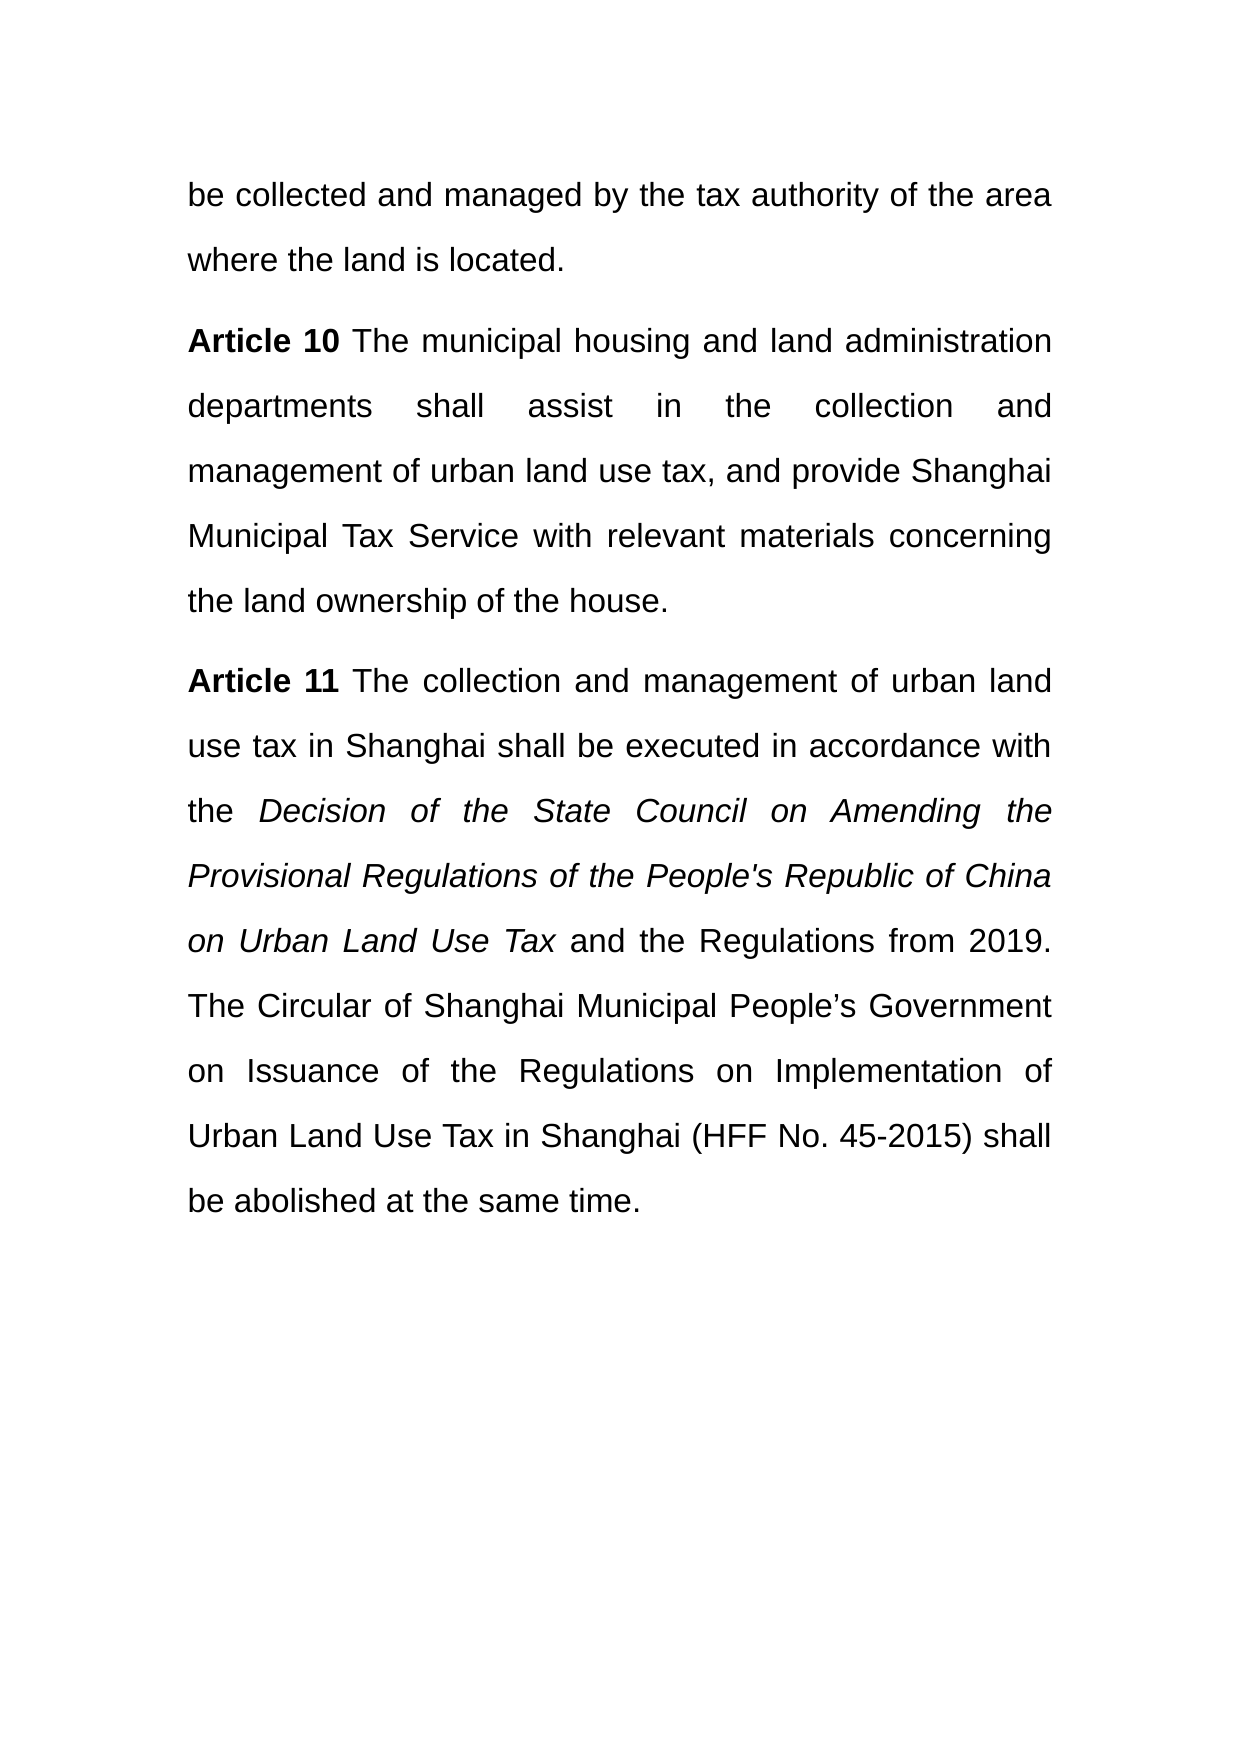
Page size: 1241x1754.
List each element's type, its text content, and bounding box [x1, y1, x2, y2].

text Article 11 The collection and management of urban land use tax in Shanghai shall be executed in accordance with the Decision of the State Council on Amending the Provisional Regulations of the People's Republic of China on Urban Land Use Tax and the Regulations from 2019. The Circular of Shanghai Municipal People’s Government on Issuance of the Regulations on Implementation of Urban Land Use Tax in Shanghai (HFF No. 45-2015) shall be abolished at the same time. [187, 648, 1053, 1233]
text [187, 162, 1053, 292]
text Article 10 The municipal housing and land administration departments shall assist in the collection and management of urban land use tax, and provide Shanghai Municipal Tax Service with relevant materials concerning the land ownership of the house. [187, 308, 1053, 633]
